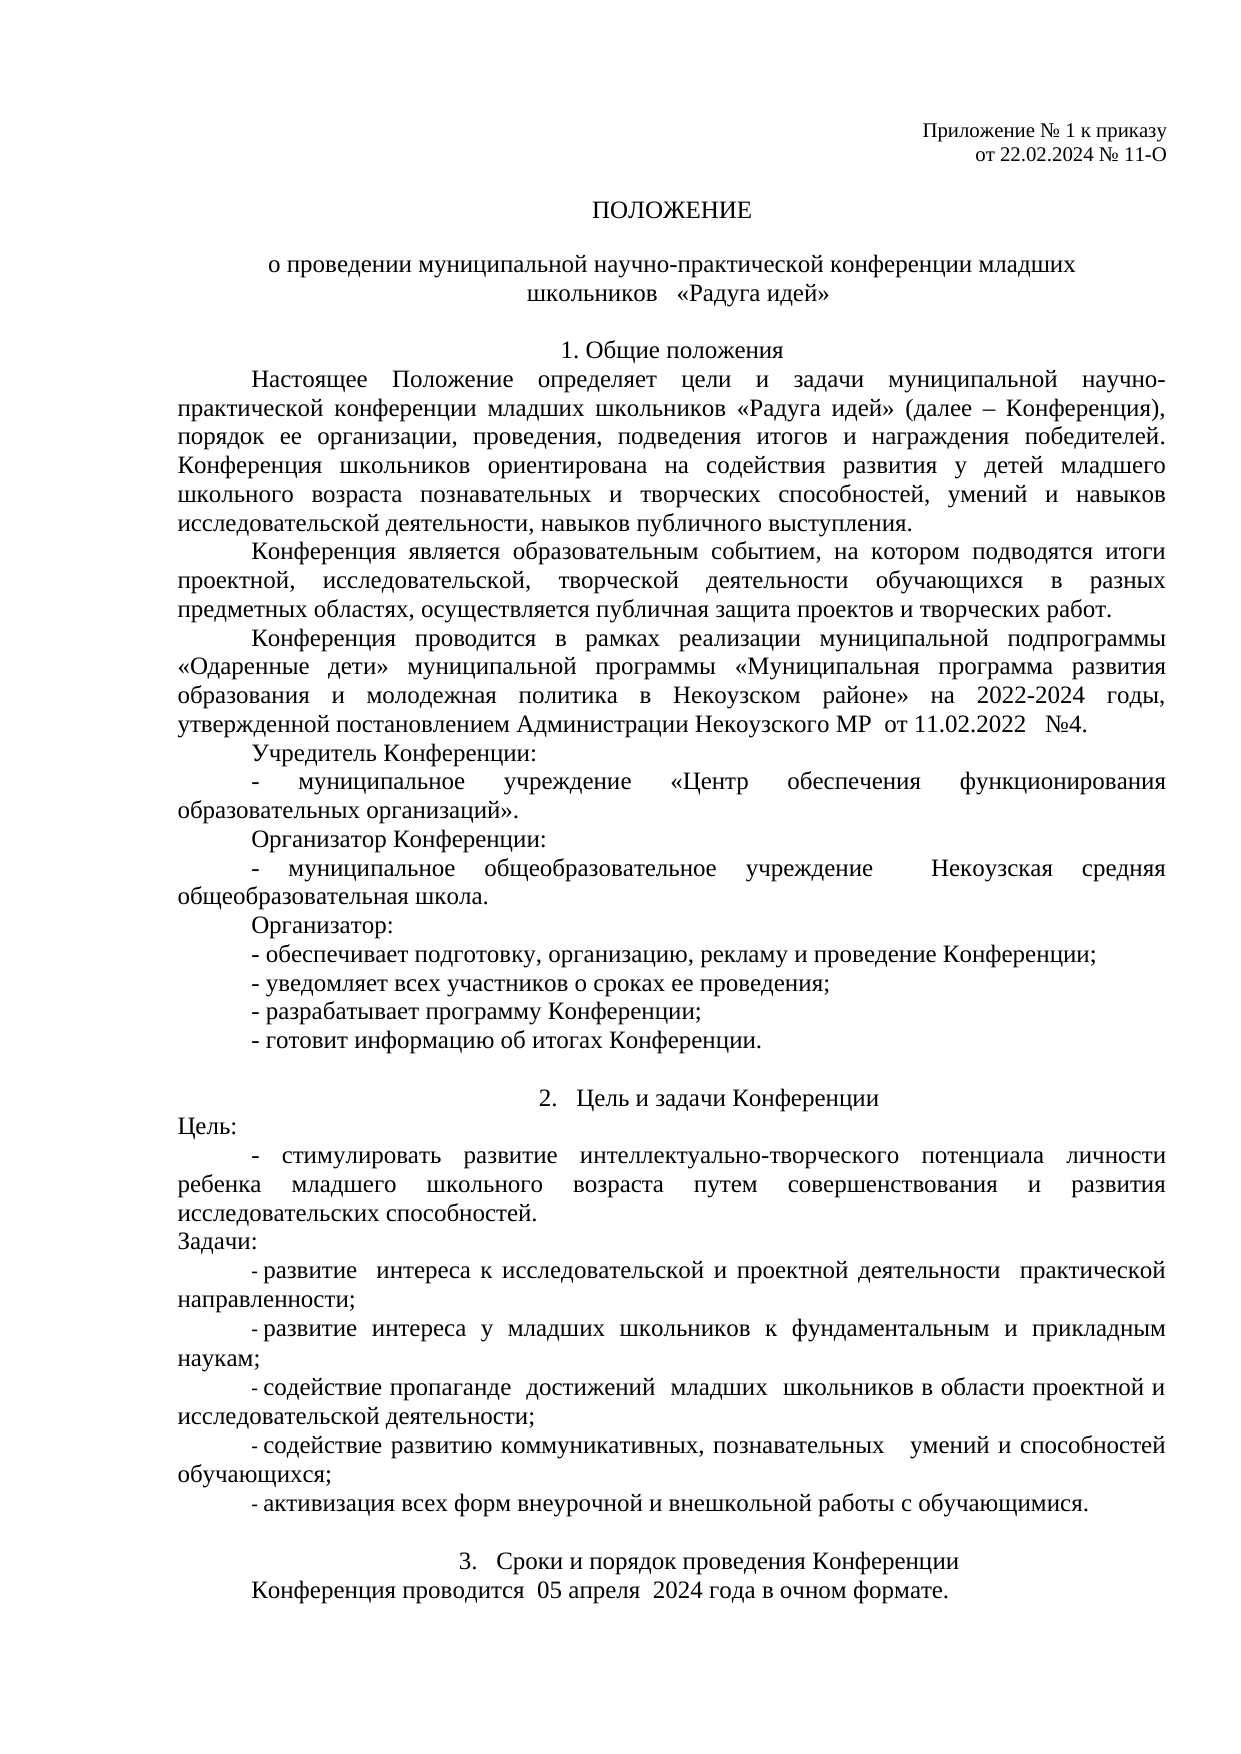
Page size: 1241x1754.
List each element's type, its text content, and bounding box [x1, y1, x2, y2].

text Конференция является образовательным событием, на котором подводятся итоги проектной, исследовательской, творческой деятельности обучающихся в разных предметных областях, осуществляется публичная защита проектов и творческих работ. [177, 536, 1167, 623]
text от 22.02.2024 № 11-О [177, 142, 1167, 166]
text Организатор Конференции: [177, 824, 1167, 853]
text Настоящее Положение определяет цели и задачи муниципальной научно-практической конференции младших школьников «Радуга идей» (далее – Конференция), порядок ее организации, проведения, подведения итогов и награждения победителей. Конференция школьников ориентирована на содействия развития у детей младшего школьного возраста познавательных и творческих способностей, умений и навыков исследовательской деятельности, навыков публичного выступления. [177, 364, 1167, 536]
text - обеспечивает подготовку, организацию, рекламу и проведение Конференции; [177, 939, 1167, 968]
list развитие интереса к исследовательской и проектной деятельности практической направленности; [177, 1255, 1167, 1313]
text Цель: [177, 1111, 1167, 1140]
text 1. Общие положения [177, 335, 1167, 364]
text Приложение № 1 к приказу [177, 118, 1167, 142]
text - стимулировать развитие интеллектуально-творческого потенциала личности ребенка младшего школьного возраста путем совершенствования и развития исследовательских способностей. [177, 1140, 1167, 1226]
text - муниципальное общеобразовательное учреждение Некоузская средняя общеобразовательная школа. [177, 853, 1167, 910]
list развитие интереса у младших школьников к фундаментальным и прикладным наукам; [177, 1313, 1167, 1372]
text - муниципальное учреждение «Центр обеспечения функционирования образовательных организаций». [177, 766, 1167, 824]
text - готовит информацию об итогах Конференции. [177, 1025, 1167, 1054]
text о проведении муниципальной научно-практической конференции младших [177, 249, 1167, 278]
text Учредитель Конференции: [177, 738, 1167, 766]
text Задачи: [177, 1226, 1167, 1255]
text - разрабатывает программу Конференции; [177, 996, 1167, 1025]
list активизация всех форм внеурочной и внешкольной работы с обучающимися. [177, 1488, 1167, 1517]
text Конференция проводится в рамках реализации муниципальной подпрограммы «Одаренные дети» муниципальной программы «Муниципальная программа развития образования и молодежная политика в Некоузском районе» на 2022-2024 годы, утвержденной постановлением Администрации Некоузского МР от 11.02.2022 №4. [177, 623, 1167, 738]
list содействие пропаганде достижений младших школьников в области проектной и исследовательской деятельности; [177, 1372, 1167, 1430]
list содействие развитию коммуникативных, познавательных умений и способностей обучающихся; [177, 1430, 1167, 1488]
list Сроки и порядок проведения Конференции [251, 1546, 1167, 1575]
text - уведомляет всех участников о сроках ее проведения; [177, 968, 1167, 996]
list Цель и задачи Конференции [251, 1083, 1167, 1111]
text ПОЛОЖЕНИЕ [177, 195, 1167, 224]
text Организатор: [177, 910, 1167, 939]
text Конференция проводится 05 апреля 2024 года в очном формате. [177, 1575, 1167, 1604]
text школьников «Радуга идей» [177, 278, 1167, 306]
